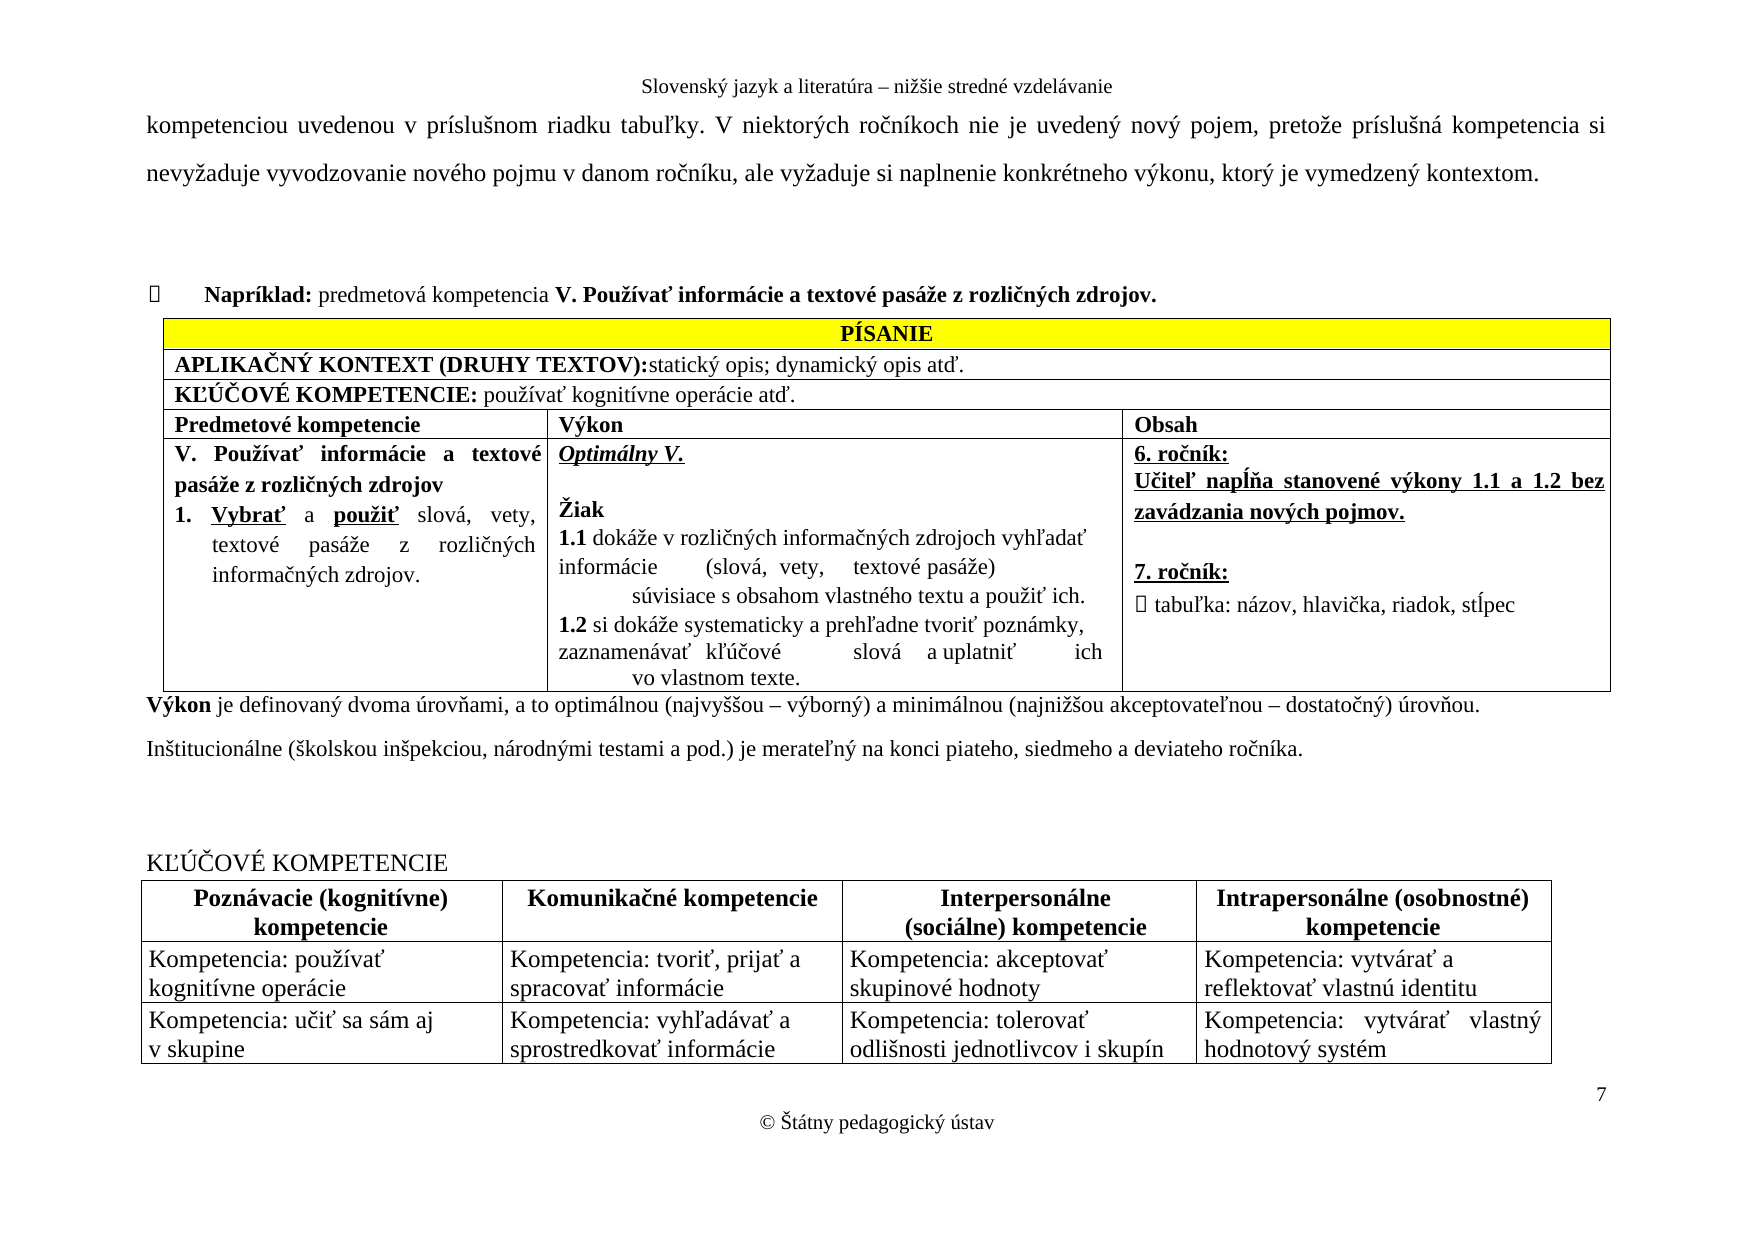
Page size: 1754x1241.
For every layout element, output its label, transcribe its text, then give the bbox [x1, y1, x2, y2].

table_cell Výkon [548, 410, 1122, 438]
table_cell Kompetencia: tvoriť, prijať a spracovať informácie [503, 942, 842, 1002]
table_header [1123, 319, 1610, 348]
table_cell V. Používať informácie a textové pasáže z rozličných zdrojov 1. Vybrať a použiť slová, vety, textové pasáže z rozličných informačných zdrojov. [164, 439, 547, 691]
table_cell [1123, 380, 1610, 409]
table_cell Obsah [1123, 410, 1610, 438]
table_cell Kompetencia: používať kognitívne operácie [142, 942, 502, 1002]
table_cell Kompetencia: vyhľadávať a sprostredkovať informácie [503, 1003, 842, 1062]
table_cell Predmetové kompetencie [164, 410, 547, 438]
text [146, 111, 1607, 187]
table_header PÍSANIE [164, 319, 1123, 348]
table_cell Kompetencia: tolerovať odlišnosti jednotlivcov i skupín [843, 1003, 1196, 1062]
table_cell APLIKAČNÝ KONTEXT (DRUHY TEXTOV):statický opis; dynamický opis atď. [164, 350, 1123, 379]
text Výkon je definovaný dvoma úrovňami, a to optimálnou (najvyššou – výborný) a minimálnou (najnižšou akceptovateľnou – dostatočný) úrovňou. [146, 692, 1607, 718]
text  Napríklad: predmetová kompetencia V. Používať informácie a textové pasáže z rozličných zdrojov. [148, 278, 1607, 309]
table_cell Kompetencia: vytvárať a reflektovať vlastnú identitu [1197, 942, 1551, 1002]
table_header Interpersonálne (sociálne) kompetencie [843, 881, 1196, 941]
table_header Intrapersonálne (osobnostné) kompetencie [1197, 881, 1551, 941]
text Inštitucionálne (školskou inšpekciou, národnými testami a pod.) je merateľný na konci piateho, siedmeho a deviateho ročníka. [146, 735, 1607, 761]
table_cell ročník: Učiteľ napĺňa stanovené výkony 1.1 a 1.2 bez zavádzania nových pojmov. ročník:  tabuľka: názov, hlavička, riadok, stĺpec [1123, 439, 1610, 691]
table_header Komunikačné kompetencie [503, 881, 842, 941]
table_cell Kompetencia: učiť sa sám aj v skupine [142, 1003, 502, 1062]
text KĽÚČOVÉ KOMPETENCIE [146, 848, 1607, 877]
table_cell Optimálny V. Žiak 1.1 dokáže v rozličných informačných zdrojoch vyhľadať informácie (slová, vety, textové pasáže) súvisiace s obsahom vlastného textu a použiť ich. 1.2 si dokáže systematicky a prehľadne tvoriť poznámky, zaznamenávať kľúčové slová a uplatniť ich vo vlastnom texte. [548, 439, 1122, 691]
table_cell KĽÚČOVÉ KOMPETENCIE: používať kognitívne operácie atď. [164, 380, 1123, 409]
table_header Poznávacie (kognitívne) kompetencie [142, 881, 502, 941]
table_cell [1123, 350, 1610, 379]
table_cell Kompetencia: akceptovať skupinové hodnoty [843, 942, 1196, 1002]
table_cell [1197, 1003, 1551, 1062]
